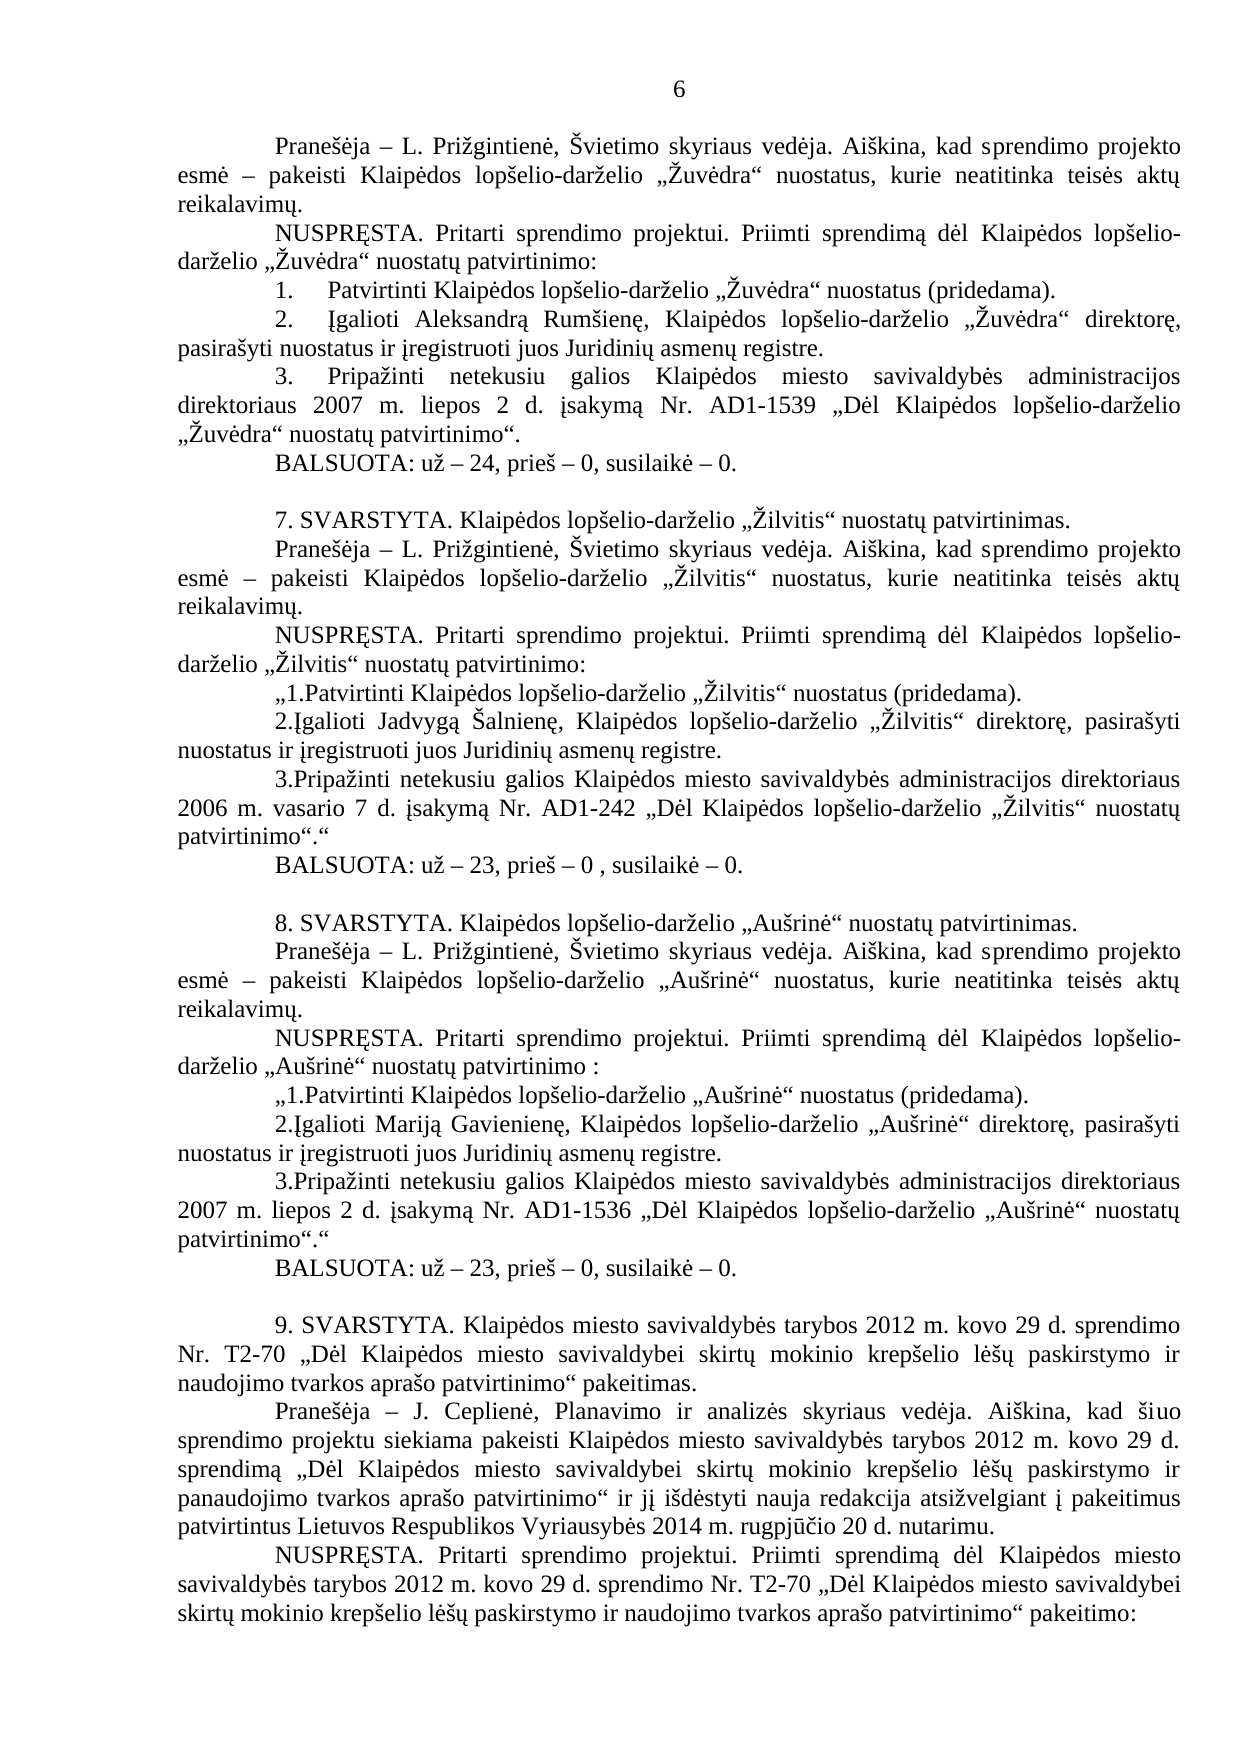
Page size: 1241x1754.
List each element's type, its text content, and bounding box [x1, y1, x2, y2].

text Pranešėja – L. Prižgintienė, Švietimo skyriaus vedėja. Aiškina, kad sprendimo projekto esmė – pakeisti Klaipėdos lopšelio-darželio „Žilvitis“ nuostatus, kurie neatitinka teisės aktų reikalavimų. [177, 534, 1181, 620]
text 3.Pripažinti netekusiu galios Klaipėdos miesto savivaldybės administracijos direktoriaus 2006 m. vasario 7 d. įsakymą Nr. AD1-242 „Dėl Klaipėdos lopšelio-darželio „Žilvitis“ nuostatų patvirtinimo“.“ [177, 764, 1181, 850]
list Įgalioti Aleksandrą Rumšienę, Klaipėdos lopšelio-darželio „Žuvėdra“ direktorę, pasirašyti nuostatus ir įregistruoti juos Juridinių asmenų registre. [177, 304, 1181, 361]
text 8. SVARSTYTA. Klaipėdos lopšelio-darželio „Aušrinė“ nuostatų patvirtinimas. [177, 908, 1181, 936]
text Pranešėja – L. Prižgintienė, Švietimo skyriaus vedėja. Aiškina, kad sprendimo projekto esmė – pakeisti Klaipėdos lopšelio-darželio „Aušrinė“ nuostatus, kurie neatitinka teisės aktų reikalavimų. [177, 936, 1181, 1023]
text 7. SVARSTYTA. Klaipėdos lopšelio-darželio „Žilvitis“ nuostatų patvirtinimas. [177, 505, 1181, 534]
text 3.Pripažinti netekusiu galios Klaipėdos miesto savivaldybės administracijos direktoriaus 2007 m. liepos 2 d. įsakymą Nr. AD1-1536 „Dėl Klaipėdos lopšelio-darželio „Aušrinė“ nuostatų patvirtinimo“.“ [177, 1166, 1181, 1253]
text Pranešėja – L. Prižgintienė, Švietimo skyriaus vedėja. Aiškina, kad sprendimo projekto esmė – pakeisti Klaipėdos lopšelio-darželio „Žuvėdra“ nuostatus, kurie neatitinka teisės aktų reikalavimų. [177, 131, 1181, 218]
text NUSPRĘSTA. Pritarti sprendimo projektui. Priimti sprendimą dėl Klaipėdos miesto savivaldybės tarybos 2012 m. kovo 29 d. sprendimo Nr. T2-70 „Dėl Klaipėdos miesto savivaldybei skirtų mokinio krepšelio lėšų paskirstymo ir naudojimo tvarkos aprašo patvirtinimo“ pakeitimo: [177, 1540, 1181, 1626]
text „1.Patvirtinti Klaipėdos lopšelio-darželio „Žilvitis“ nuostatus (pridedama). [177, 678, 1181, 706]
text NUSPRĘSTA. Pritarti sprendimo projektui. Priimti sprendimą dėl Klaipėdos lopšelio-darželio „Aušrinė“ nuostatų patvirtinimo : [177, 1023, 1181, 1080]
text 9. SVARSTYTA. Klaipėdos miesto savivaldybės tarybos 2012 m. kovo 29 d. sprendimo Nr. T2-70 „Dėl Klaipėdos miesto savivaldybei skirtų mokinio krepšelio lėšų paskirstymo ir naudojimo tvarkos aprašo patvirtinimo“ pakeitimas. [177, 1310, 1181, 1396]
text Pranešėja – J. Ceplienė, Planavimo ir analizės skyriaus vedėja. Aiškina, kad šiuo sprendimo projektu siekiama pakeisti Klaipėdos miesto savivaldybės tarybos 2012 m. kovo 29 d. sprendimą „Dėl Klaipėdos miesto savivaldybei skirtų mokinio krepšelio lėšų paskirstymo ir panaudojimo tvarkos aprašo patvirtinimo“ ir jį išdėstyti nauja redakcija atsižvelgiant į pakeitimus patvirtintus Lietuvos Respublikos Vyriausybės 2014 m. rugpjūčio 20 d. nutarimu. [177, 1396, 1181, 1540]
text „1.Patvirtinti Klaipėdos lopšelio-darželio „Aušrinė“ nuostatus (pridedama). [177, 1080, 1181, 1109]
text 2.Įgalioti Mariją Gavienienę, Klaipėdos lopšelio-darželio „Aušrinė“ direktorę, pasirašyti nuostatus ir įregistruoti juos Juridinių asmenų registre. [177, 1109, 1181, 1166]
text NUSPRĘSTA. Pritarti sprendimo projektui. Priimti sprendimą dėl Klaipėdos lopšelio-darželio „Žilvitis“ nuostatų patvirtinimo: [177, 620, 1181, 678]
text NUSPRĘSTA. Pritarti sprendimo projektui. Priimti sprendimą dėl Klaipėdos lopšelio-darželio „Žuvėdra“ nuostatų patvirtinimo: [177, 218, 1181, 275]
list Pripažinti netekusiu galios Klaipėdos miesto savivaldybės administracijos direktoriaus 2007 m. liepos 2 d. įsakymą Nr. AD1-1539 „Dėl Klaipėdos lopšelio-darželio „Žuvėdra“ nuostatų patvirtinimo“. [177, 361, 1181, 448]
text BALSUOTA: už – 23, prieš – 0, susilaikė – 0. [177, 1253, 1181, 1281]
list Patvirtinti Klaipėdos lopšelio-darželio „Žuvėdra“ nuostatus (pridedama). [177, 275, 1181, 304]
text BALSUOTA: už – 23, prieš – 0 , susilaikė – 0. [177, 850, 1181, 879]
text BALSUOTA: už – 24, prieš – 0, susilaikė – 0. [177, 448, 1181, 476]
text 2.Įgalioti Jadvygą Šalnienę, Klaipėdos lopšelio-darželio „Žilvitis“ direktorę, pasirašyti nuostatus ir įregistruoti juos Juridinių asmenų registre. [177, 706, 1181, 764]
